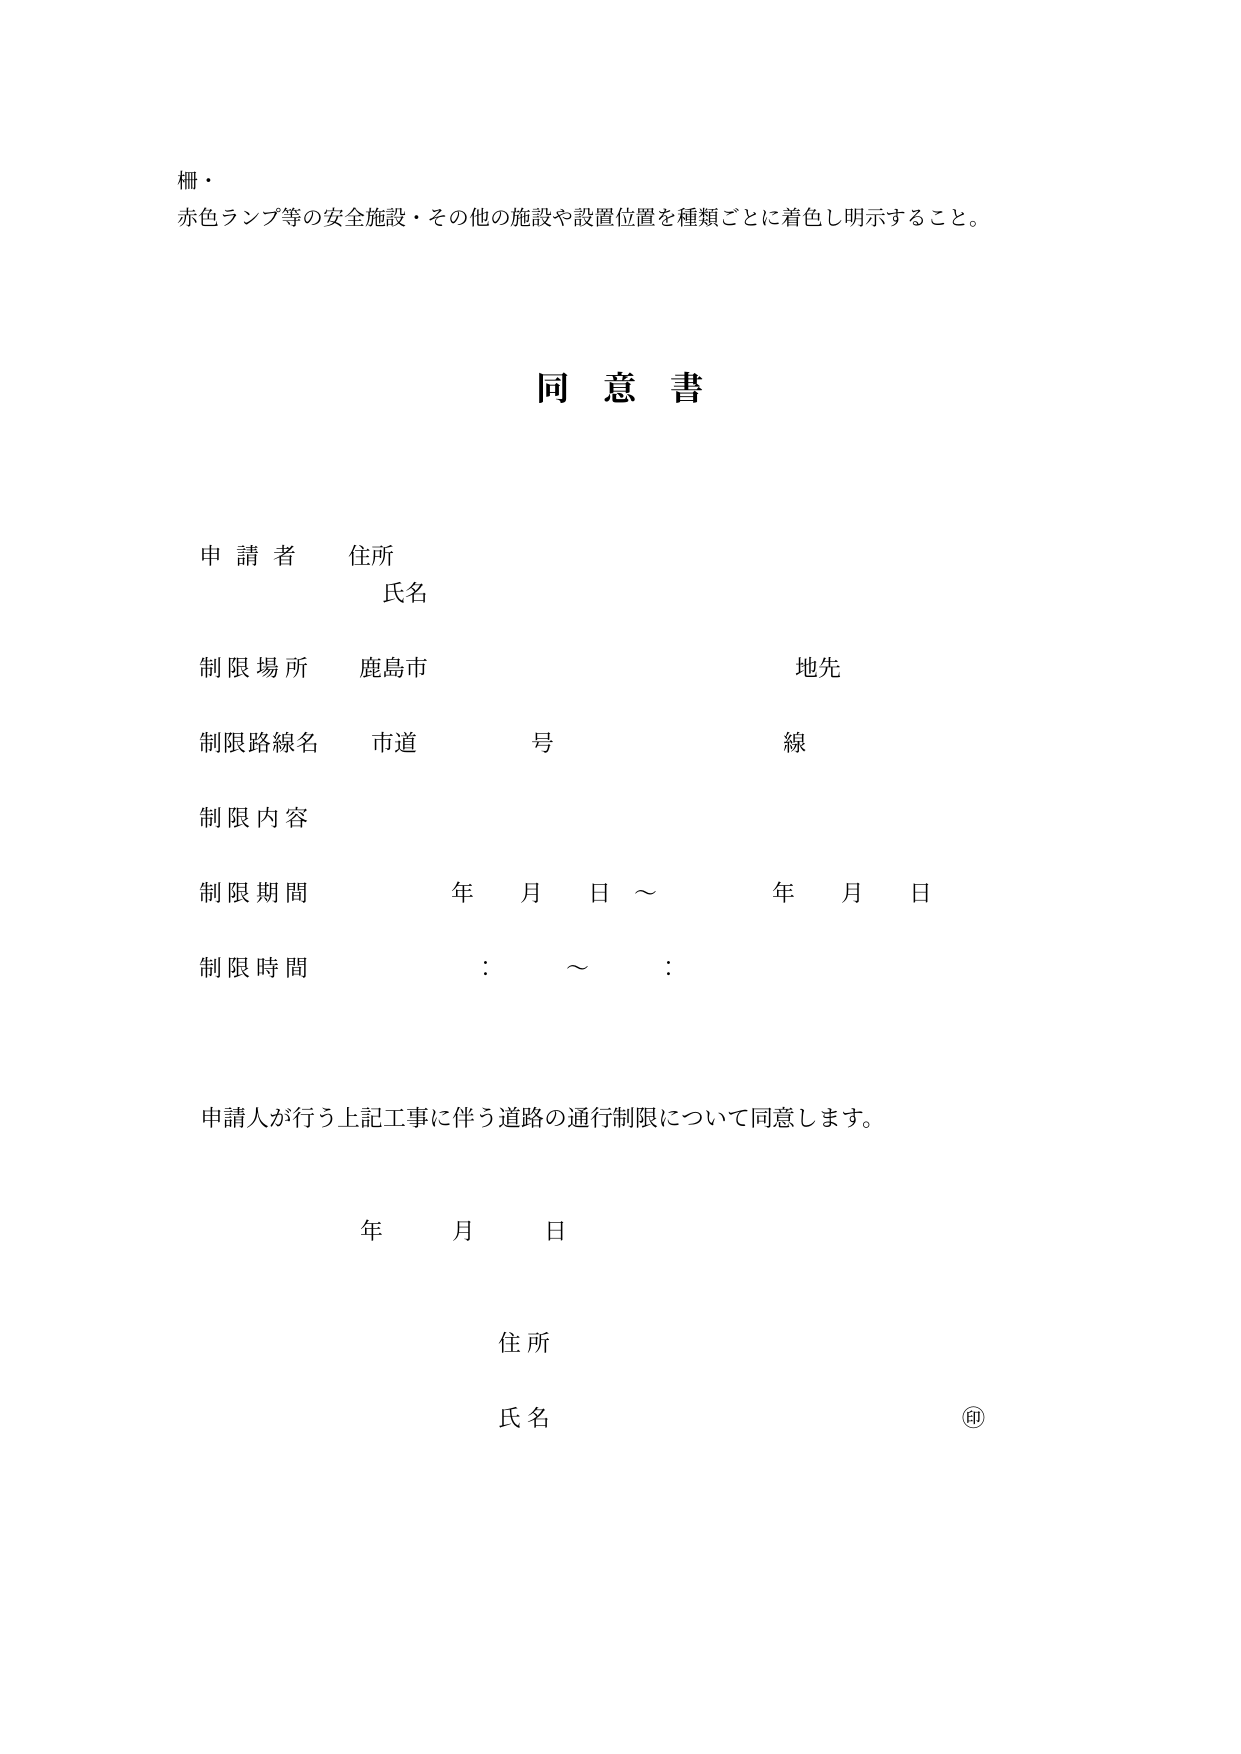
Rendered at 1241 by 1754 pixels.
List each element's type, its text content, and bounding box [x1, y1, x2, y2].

text 申請人が行う上記工事に伴う道路の通行制限について同意します。 [177, 1098, 1063, 1136]
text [177, 161, 1063, 198]
text 同意書 [177, 348, 1063, 423]
text 赤色ランプ等の安全施設・その他の施設や設置位置を種類ごとに着色し明示すること。 [177, 198, 1063, 236]
text 制限内容 [199, 798, 1063, 836]
text 制限場所 鹿島市 地先 [199, 648, 1063, 686]
text 氏名 [199, 573, 1063, 611]
text 制限路線名 市道 号 線 [199, 723, 1063, 761]
text 住 所 [177, 1323, 1063, 1361]
text 制限時間 ： ～ ： [199, 948, 1063, 986]
text 制限期間 年 月 日 ～ 年 月 日 [199, 873, 1063, 911]
text 年 月 日 [177, 1211, 1063, 1248]
text 申請者 住所 [199, 536, 1063, 573]
text 氏 名 ㊞ [177, 1398, 1063, 1436]
